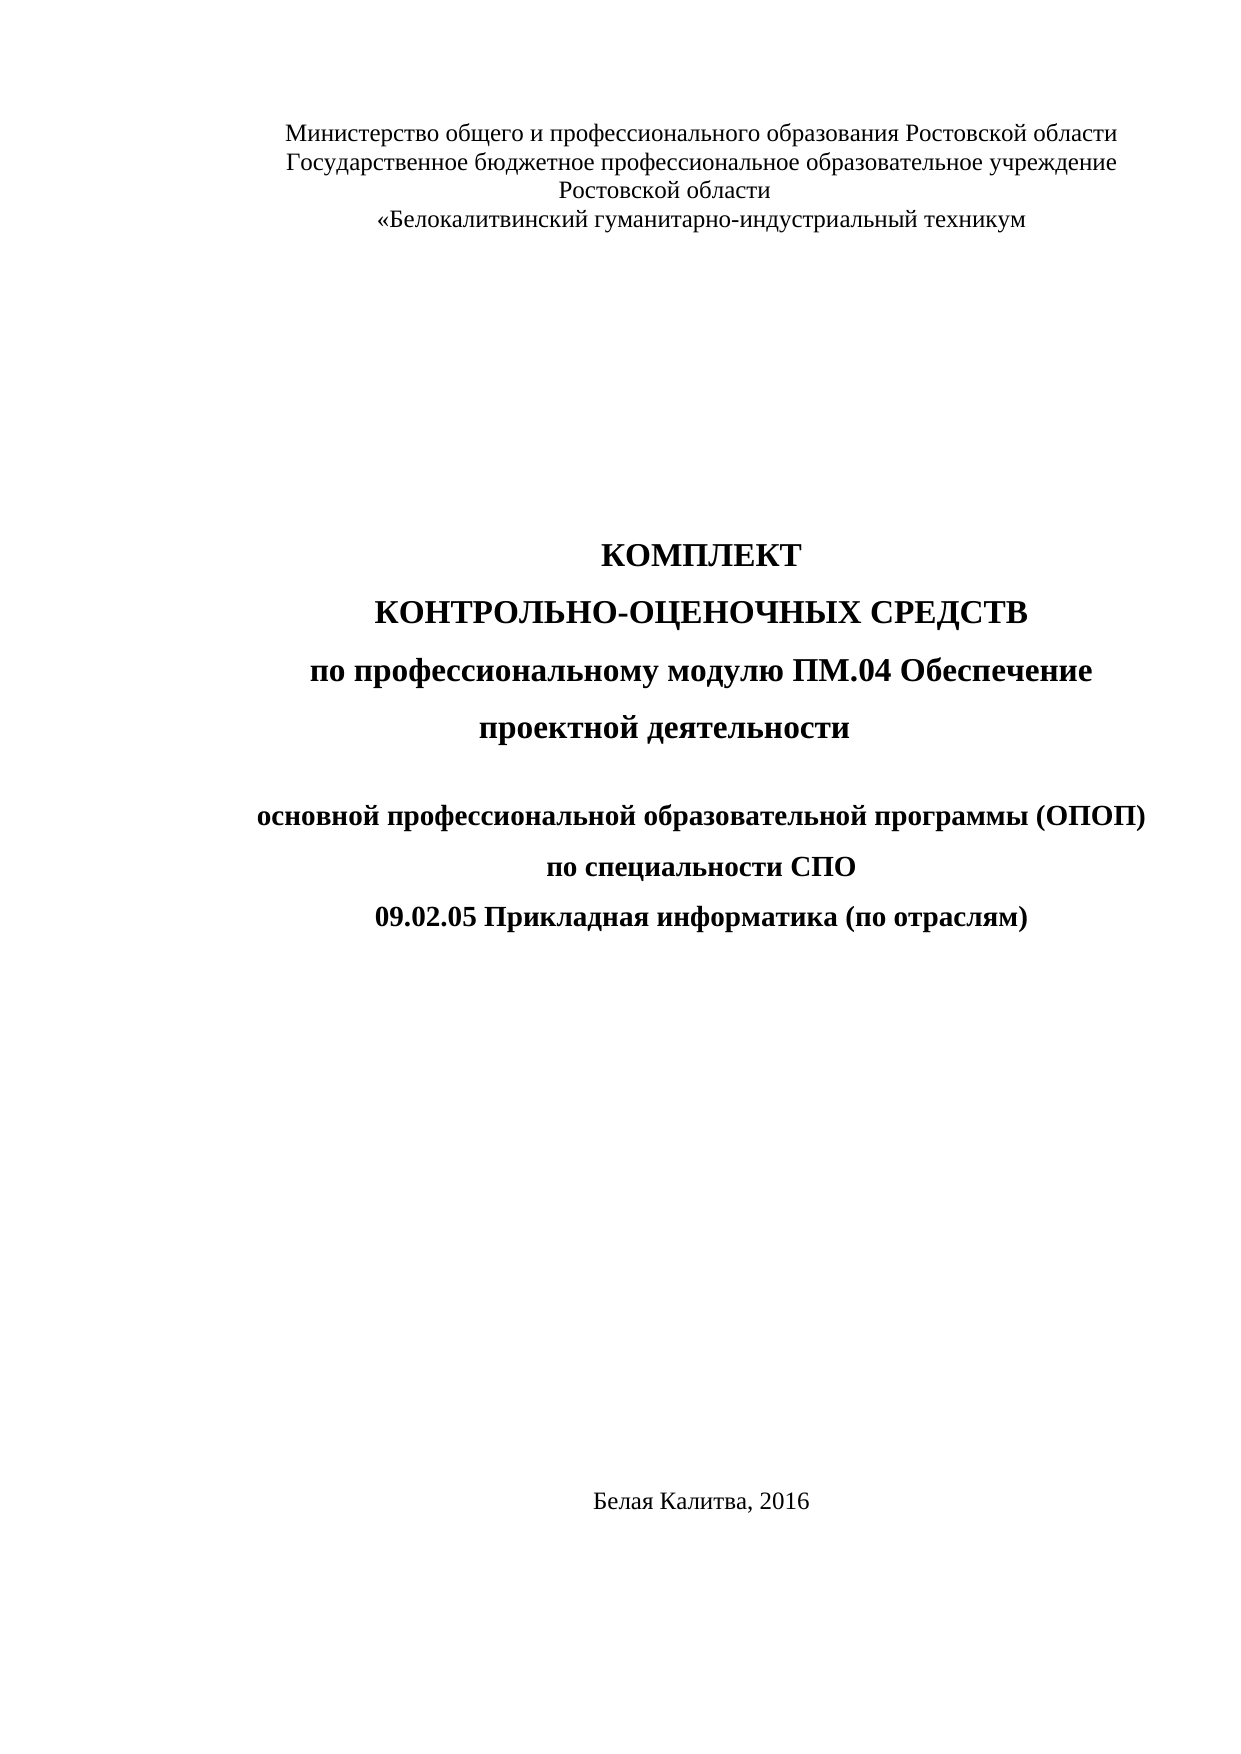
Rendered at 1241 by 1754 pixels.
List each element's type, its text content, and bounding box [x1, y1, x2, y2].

text КОМПЛЕКТ [177, 535, 1152, 573]
text 09.02.05 Прикладная информатика (по отраслям) [177, 899, 1152, 933]
text по профессиональному модулю ПМ.04 Обеспечение проектной деятельности [177, 650, 1152, 746]
text «Белокалитвинский гуманитарно-индустриальный техникум [177, 204, 1152, 233]
text Белая Калитва, 2016 [177, 1486, 1152, 1515]
text Министерство общего и профессионального образования Ростовской области [177, 118, 1152, 147]
text Государственное бюджетное профессиональное образовательное учреждение Ростовской области [177, 147, 1152, 204]
text основной профессиональной образовательной программы (ОПОП) [177, 798, 1152, 832]
text КОНТРОЛЬНО-ОЦЕНОЧНЫХ СРЕДСТВ [177, 592, 1152, 631]
text по специальности СПО [177, 849, 1152, 882]
